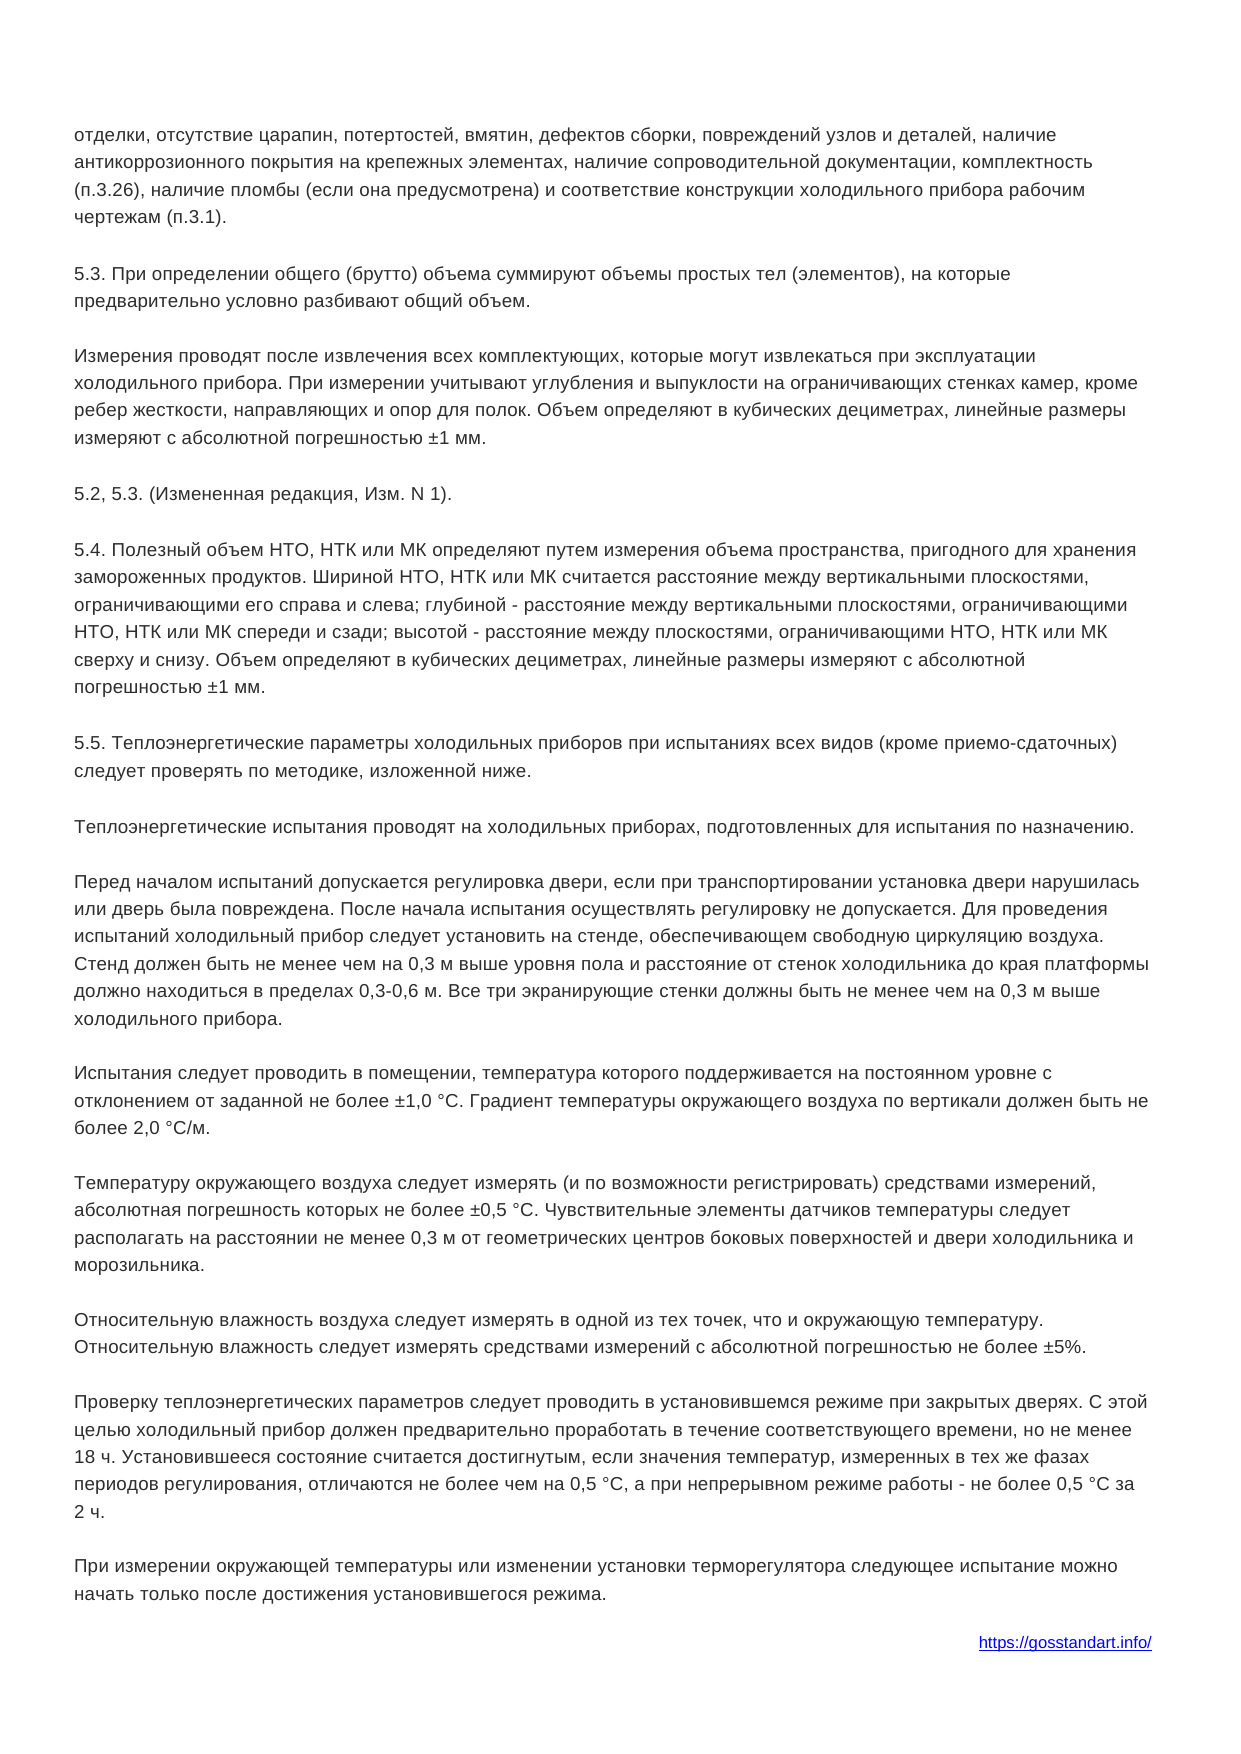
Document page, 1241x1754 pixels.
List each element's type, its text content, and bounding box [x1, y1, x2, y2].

text 5.3. При определении общего (брутто) объема суммируют объемы простых тел (элементов), на которые предварительно условно разбивают общий объем. Измерения проводят после извлечения всех комплектующих, которые могут извлекаться при эксплуатации холодильного прибора. При измерении учитывают углубления и выпуклости на ограничивающих стенках камер, кроме ребер жесткости, направляющих и опор для полок. Объем определяют в кубических дециметрах, линейные размеры измеряют с абсолютной погрешностью ±1 мм. [74, 256, 1152, 477]
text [74, 810, 1152, 1632]
text 5.2, 5.3. (Измененная редакция, Изм. N 1). [74, 477, 1152, 533]
text 5.5. Теплоэнергетические параметры холодильных приборов при испытаниях всех видов (кроме приемо-сдаточных) следует проверять по методике, изложенной ниже. [74, 726, 1152, 810]
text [74, 118, 1152, 256]
text 5.4. Полезный объем НТО, НТК или МК определяют путем измерения объема пространства, пригодного для хранения замороженных продуктов. Шириной НТО, НТК или МК считается расстояние между вертикальными плоскостями, ограничивающими его справа и слева; глубиной - расстояние между вертикальными плоскостями, ограничивающими НТО, НТК или МК спереди и сзади; высотой - расстояние между плоскостями, ограничивающими НТО, НТК или МК сверху и снизу. Объем определяют в кубических дециметрах, линейные размеры измеряют с абсолютной погрешностью ±1 мм. [74, 533, 1152, 726]
